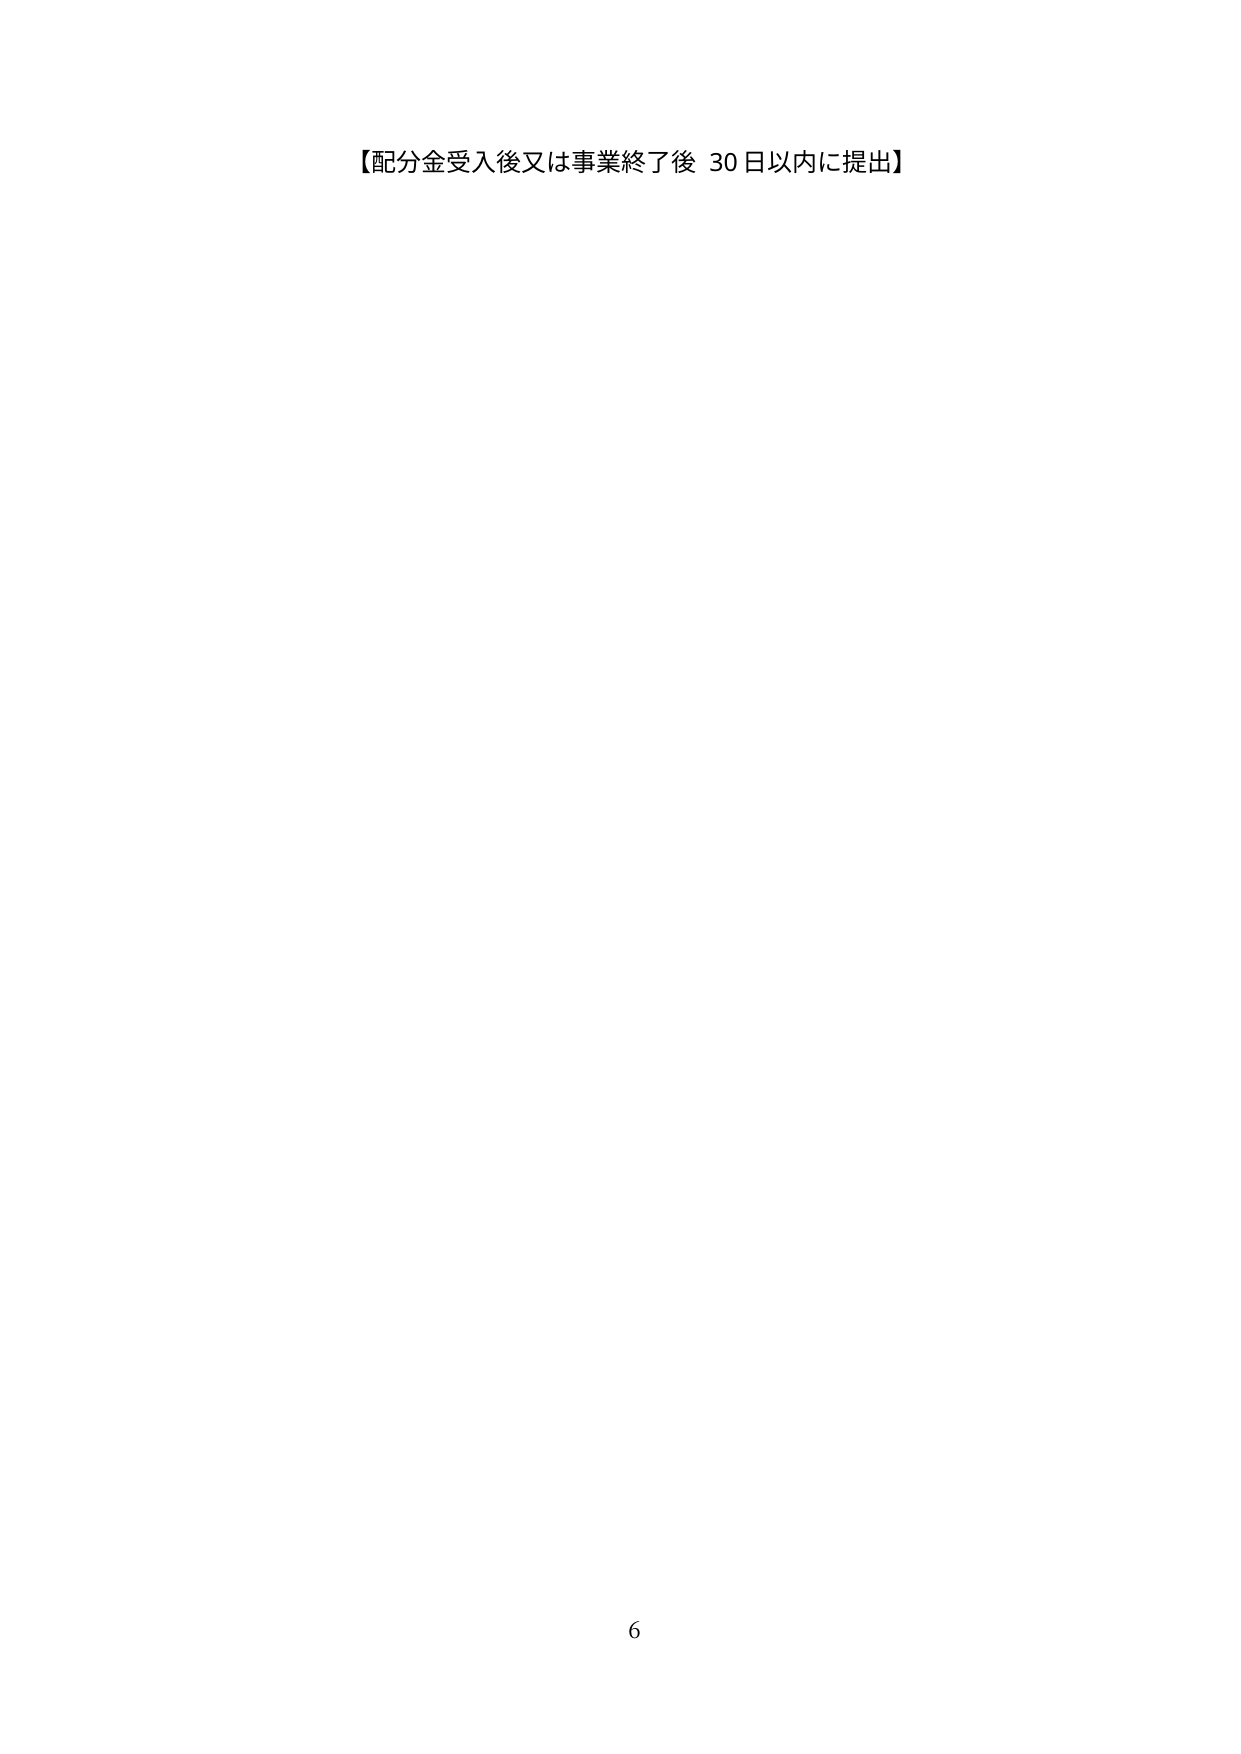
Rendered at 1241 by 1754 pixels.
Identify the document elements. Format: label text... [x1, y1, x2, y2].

text 【配分金受入後又は事業終了後 30日以内に提出】配分事業精算書 [118, 126, 1146, 196]
